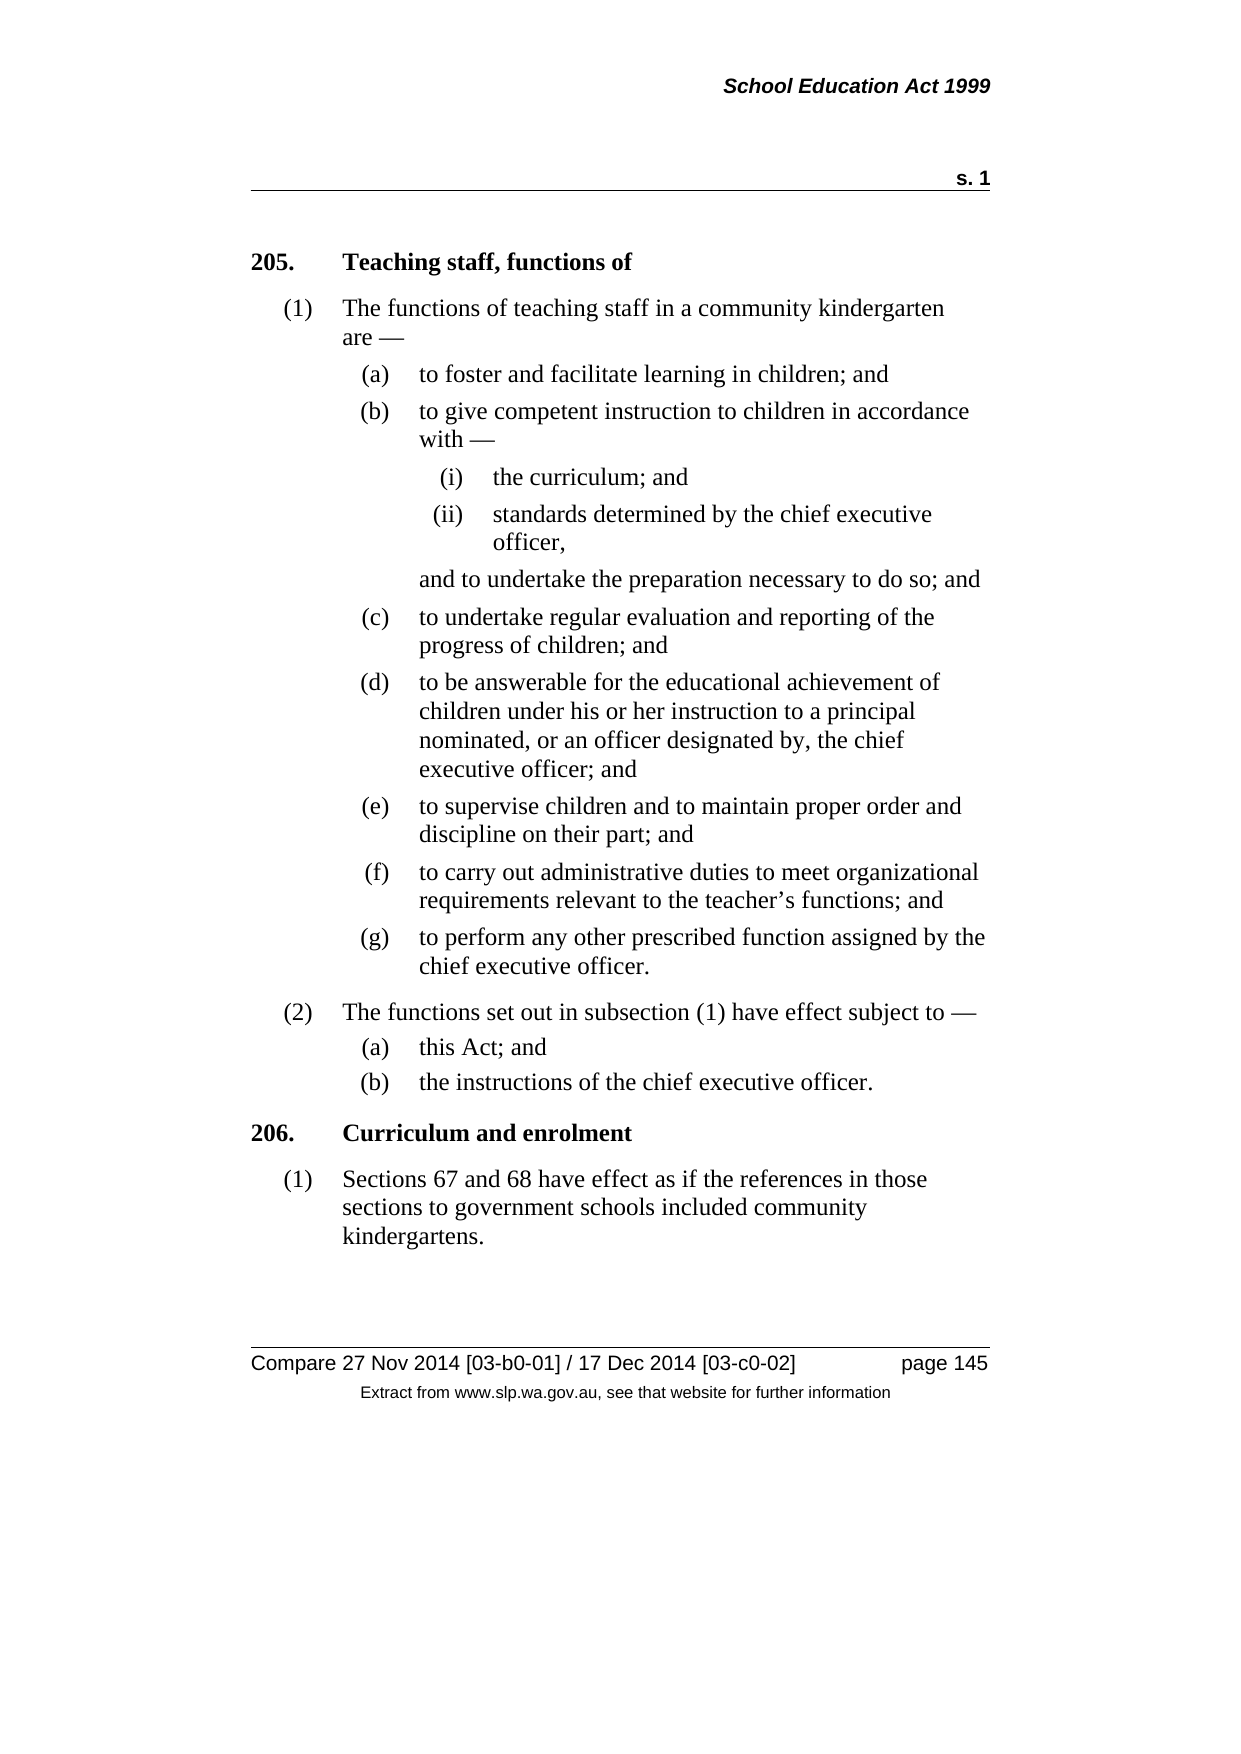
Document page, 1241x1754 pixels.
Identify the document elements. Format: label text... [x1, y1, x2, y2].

text (i) the curriculum; and [251, 462, 990, 490]
text (2) The functions set out in subsection (1) have effect subject to — [251, 997, 990, 1025]
text and to undertake the preparation necessary to do so; and [251, 564, 990, 593]
text (a) this Act; and [251, 1032, 990, 1060]
text (f) to carry out administrative duties to meet organizational requirements relevant to the teacher’s functions; and [251, 857, 990, 914]
subtitle 206. Curriculum and enrolment [251, 1118, 990, 1147]
text (c) to undertake regular evaluation and reporting of the progress of children; and [251, 602, 990, 659]
text (ii) standards determined by the chief executive officer, [251, 499, 990, 556]
subtitle 205. Teaching staff, functions of [251, 247, 990, 276]
text (e) to supervise children and to maintain proper order and discipline on their part; and [251, 791, 990, 848]
text (g) to perform any other prescribed function assigned by the chief executive officer. [251, 922, 990, 980]
text (b) to give competent instruction to children in accordance with — [251, 396, 990, 453]
text (b) the instructions of the chief executive officer. [251, 1067, 990, 1095]
text (a) to foster and facilitate learning in children; and [251, 359, 990, 387]
text (1) The functions of teaching staff in a community kindergarten are — [251, 293, 990, 350]
text (1) Sections 67 and 68 have effect as if the references in those sections to government schools included community kindergartens. [251, 1164, 990, 1250]
text (d) to be answerable for the educational achievement of children under his or her instruction to a principal nominated, or an officer designated by, the chief executive officer; and [251, 667, 990, 782]
